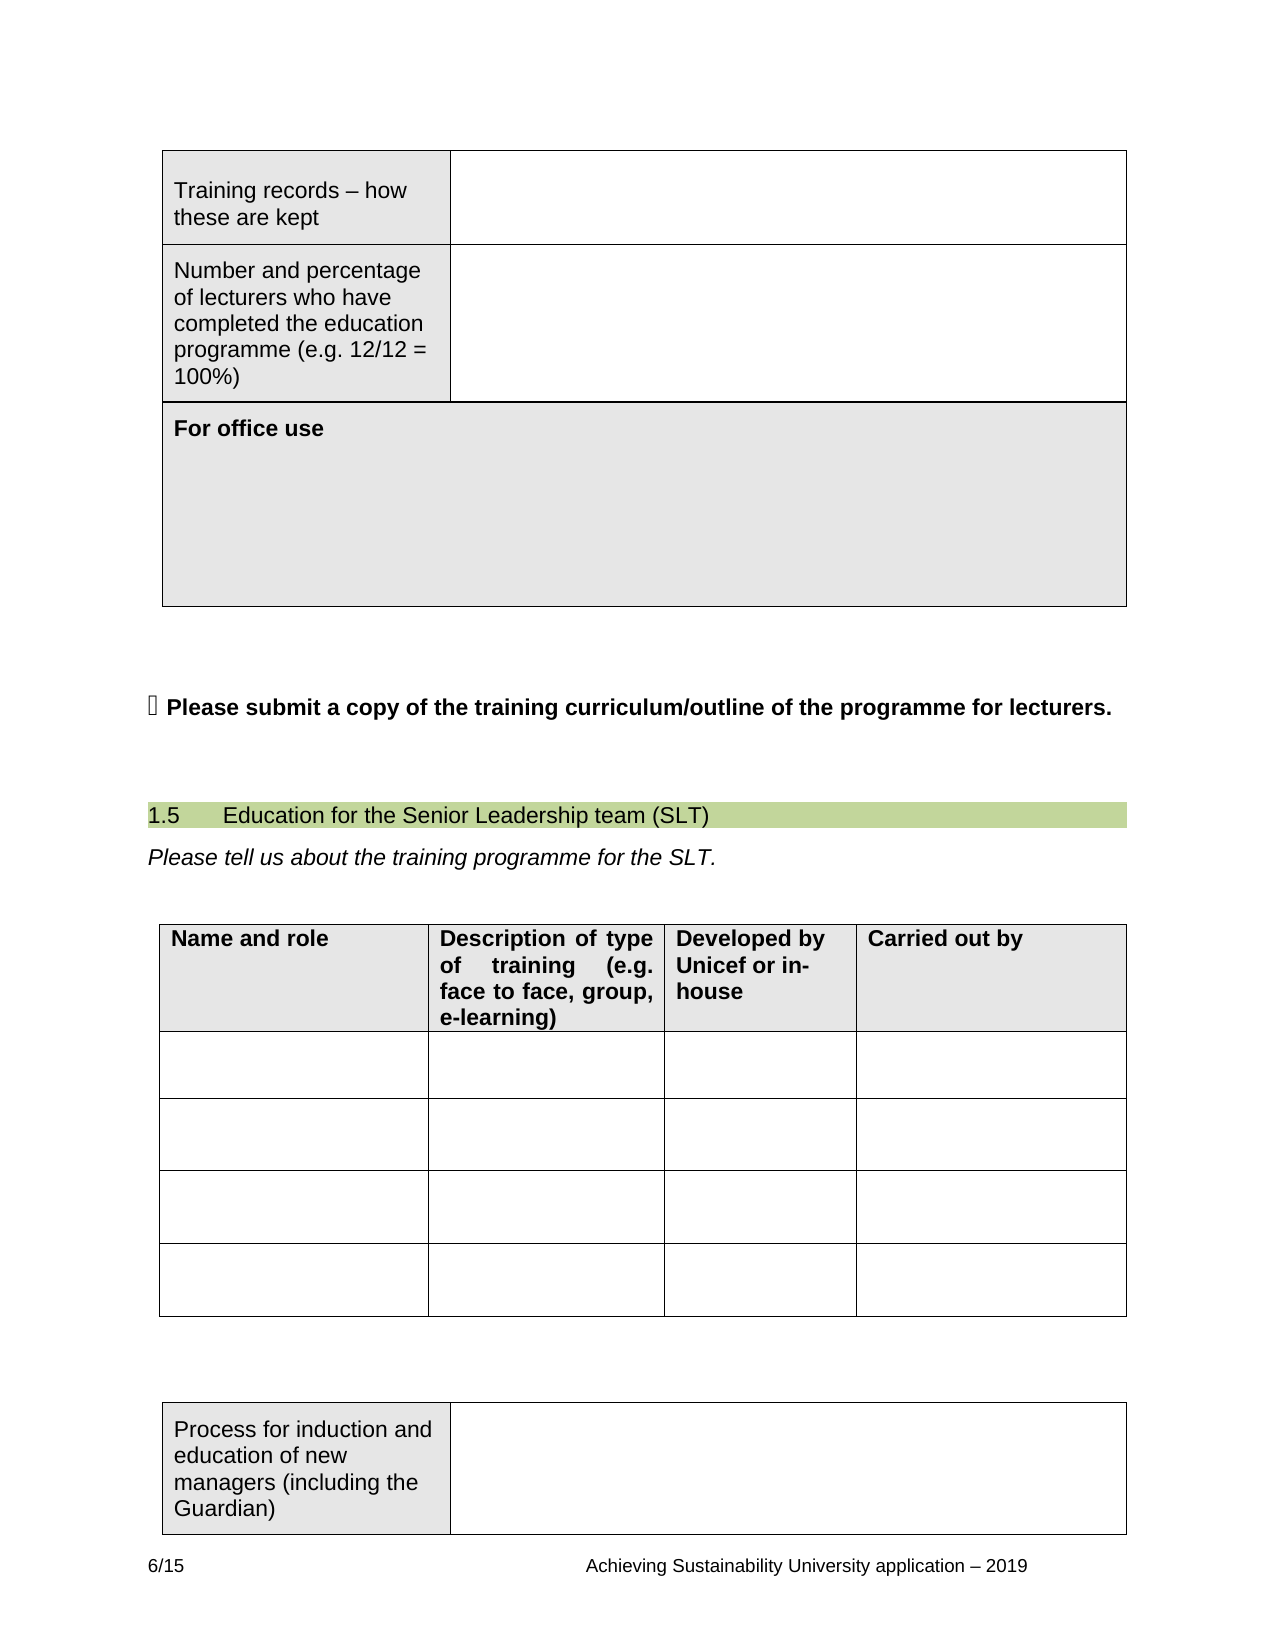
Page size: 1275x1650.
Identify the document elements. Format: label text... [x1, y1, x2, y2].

table_cell [665, 1032, 856, 1097]
table_cell [665, 1244, 856, 1316]
table_cell Training records – how these are kept [163, 151, 450, 244]
table_cell [429, 1171, 664, 1243]
table_cell [665, 1171, 856, 1243]
table_cell [429, 1244, 664, 1316]
text 1.5 Education for the Senior Leadership team (SLT) [148, 802, 1127, 828]
table_header Name and role [160, 925, 428, 1031]
table_cell [665, 1099, 856, 1169]
table_cell [451, 245, 1126, 401]
table_cell For office use [163, 403, 1126, 606]
table_header Carried out by [857, 925, 1126, 1031]
table_cell [857, 1171, 1126, 1243]
table_cell [160, 1032, 428, 1097]
table_cell [429, 1099, 664, 1169]
table_cell [857, 1099, 1126, 1169]
table_cell [429, 1032, 664, 1097]
table_cell [160, 1171, 428, 1243]
table_cell [451, 151, 1126, 244]
table_cell [857, 1032, 1126, 1097]
table_cell [857, 1244, 1126, 1316]
table_cell [160, 1099, 428, 1169]
table_header [451, 1403, 1126, 1534]
table_cell [160, 1244, 428, 1316]
table_header Description of type of training (e.g. face to face, group, e-learning) [429, 925, 664, 1031]
table_header Process for induction and education of new managers (including the Guardian) [163, 1403, 450, 1534]
text Please submit a copy of the training curriculum/outline of the programme for lecturers. [148, 692, 1127, 721]
text Please tell us about the training programme for the SLT. [148, 841, 1127, 870]
table_header Developed by Unicef or in-house [665, 925, 856, 1031]
table_cell Number and percentage of lecturers who have completed the education programme (e.g. 12/12 = 100%) [163, 245, 450, 401]
